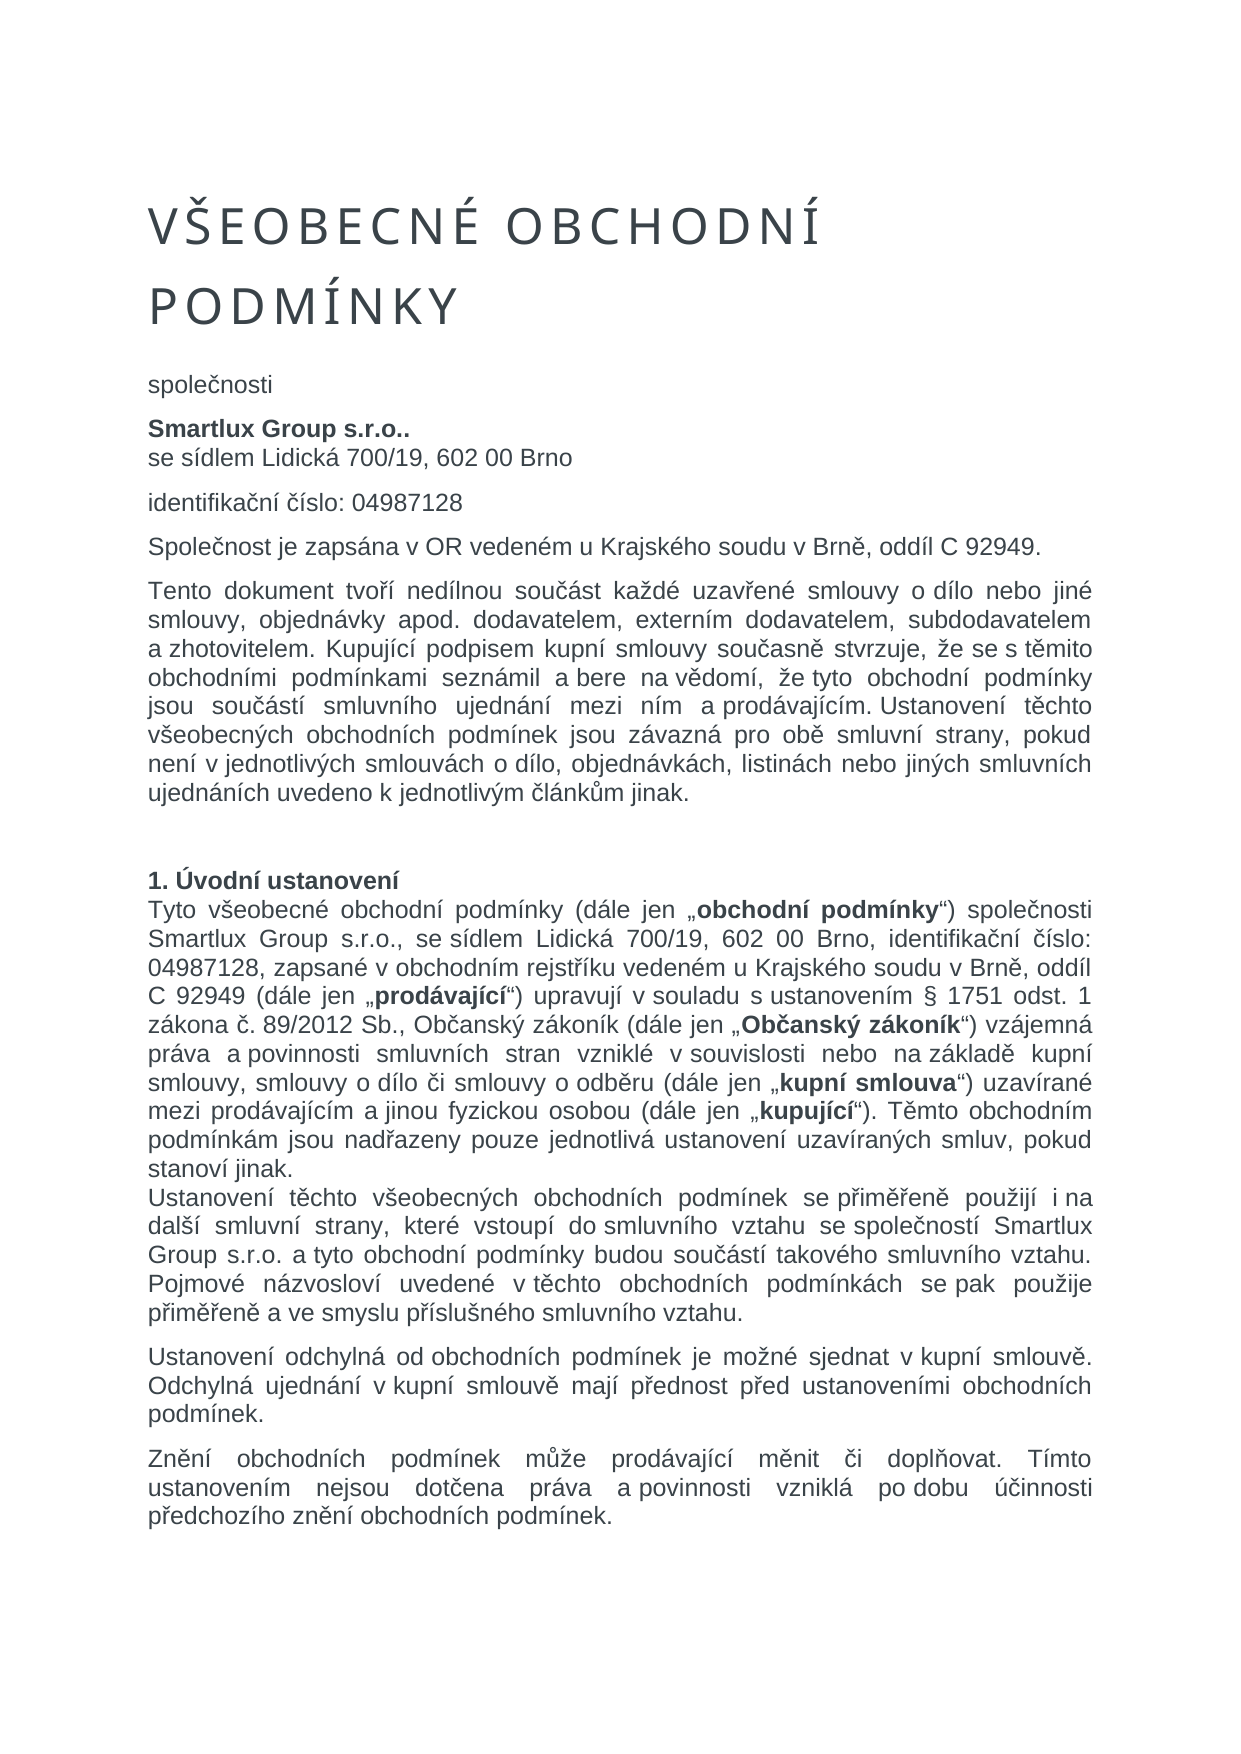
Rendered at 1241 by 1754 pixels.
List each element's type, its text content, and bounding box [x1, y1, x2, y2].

text 1. Úvodní ustanovení [148, 866, 1093, 895]
text Tento dokument tvoří nedílnou součást každé uzavřené smlouvy o dílo nebo jiné smlouvy, objednávky apod. dodavatelem, externím dodavatelem, subdodavatelem a zhotovitelem. Kupující podpisem kupní smlouvy současně stvrzuje, že se s těmito obchodními podmínkami seznámil a bere na vědomí, že tyto obchodní podmínky jsou součástí smluvního ujednání mezi ním a prodávajícím. Ustanovení těchto všeobecných obchodních podmínek jsou závazná pro obě smluvní strany, pokud není v jednotlivých smlouvách o dílo, objednávkách, listinách nebo jiných smluvních ujednáních uvedeno k jednotlivým článkům jinak. [148, 576, 1093, 806]
text Smartlux Group s.r.o.. [148, 414, 1093, 443]
text společnosti [148, 370, 1093, 399]
text Ustanovení těchto všeobecných obchodních podmínek se přiměřeně použijí i na další smluvní strany, které vstoupí do smluvního vztahu se společností Smartlux Group s.r.o. a tyto obchodní podmínky budou součástí takového smluvního vztahu. Pojmové názvosloví uvedené v těchto obchodních podmínkách se pak použije přiměřeně a ve smyslu příslušného smluvního vztahu. [148, 1183, 1093, 1326]
text se sídlem Lidická 700/19, 602 00 Brno [148, 443, 1093, 472]
text Společnost je zapsána v OR vedeném u Krajského soudu v Brně, oddíl C 92949. [148, 532, 1093, 561]
text Znění obchodních podmínek může prodávající měnit či doplňovat. Tímto ustanovením nejsou dotčena práva a povinnosti vzniklá po dobu účinnosti předchozího znění obchodních podmínek. [148, 1444, 1093, 1530]
text Ustanovení odchylná od obchodních podmínek je možné sjednat v kupní smlouvě. Odchylná ujednání v kupní smlouvě mají přednost před ustanoveními obchodních podmínek. [148, 1342, 1093, 1428]
text identifikační číslo: 04987128 [148, 488, 1093, 516]
text Tyto všeobecné obchodní podmínky (dále jen „obchodní podmínky“) společnosti Smartlux Group s.r.o., se sídlem Lidická 700/19, 602 00 Brno, identifikační číslo: 04987128, zapsané v obchodním rejstříku vedeném u Krajského soudu v Brně, oddíl C 92949 (dále jen „prodávající“) upravují v souladu s ustanovením § 1751 odst. 1 zákona č. 89/2012 Sb., Občanský zákoník (dále jen „Občanský zákoník“) vzájemná práva a povinnosti smluvních stran vzniklé v souvislosti nebo na základě kupní smlouvy, smlouvy o dílo či smlouvy o odběru (dále jen „kupní smlouva“) uzavírané mezi prodávajícím a jinou fyzickou osobou (dále jen „kupující“). Těmto obchodním podmínkám jsou nadřazeny pouze jednotlivá ustanovení uzavíraných smluv, pokud stanoví jinak. [148, 895, 1093, 1183]
text VŠEOBECNÉ OBCHODNÍ PODMÍNKY [148, 179, 1093, 339]
